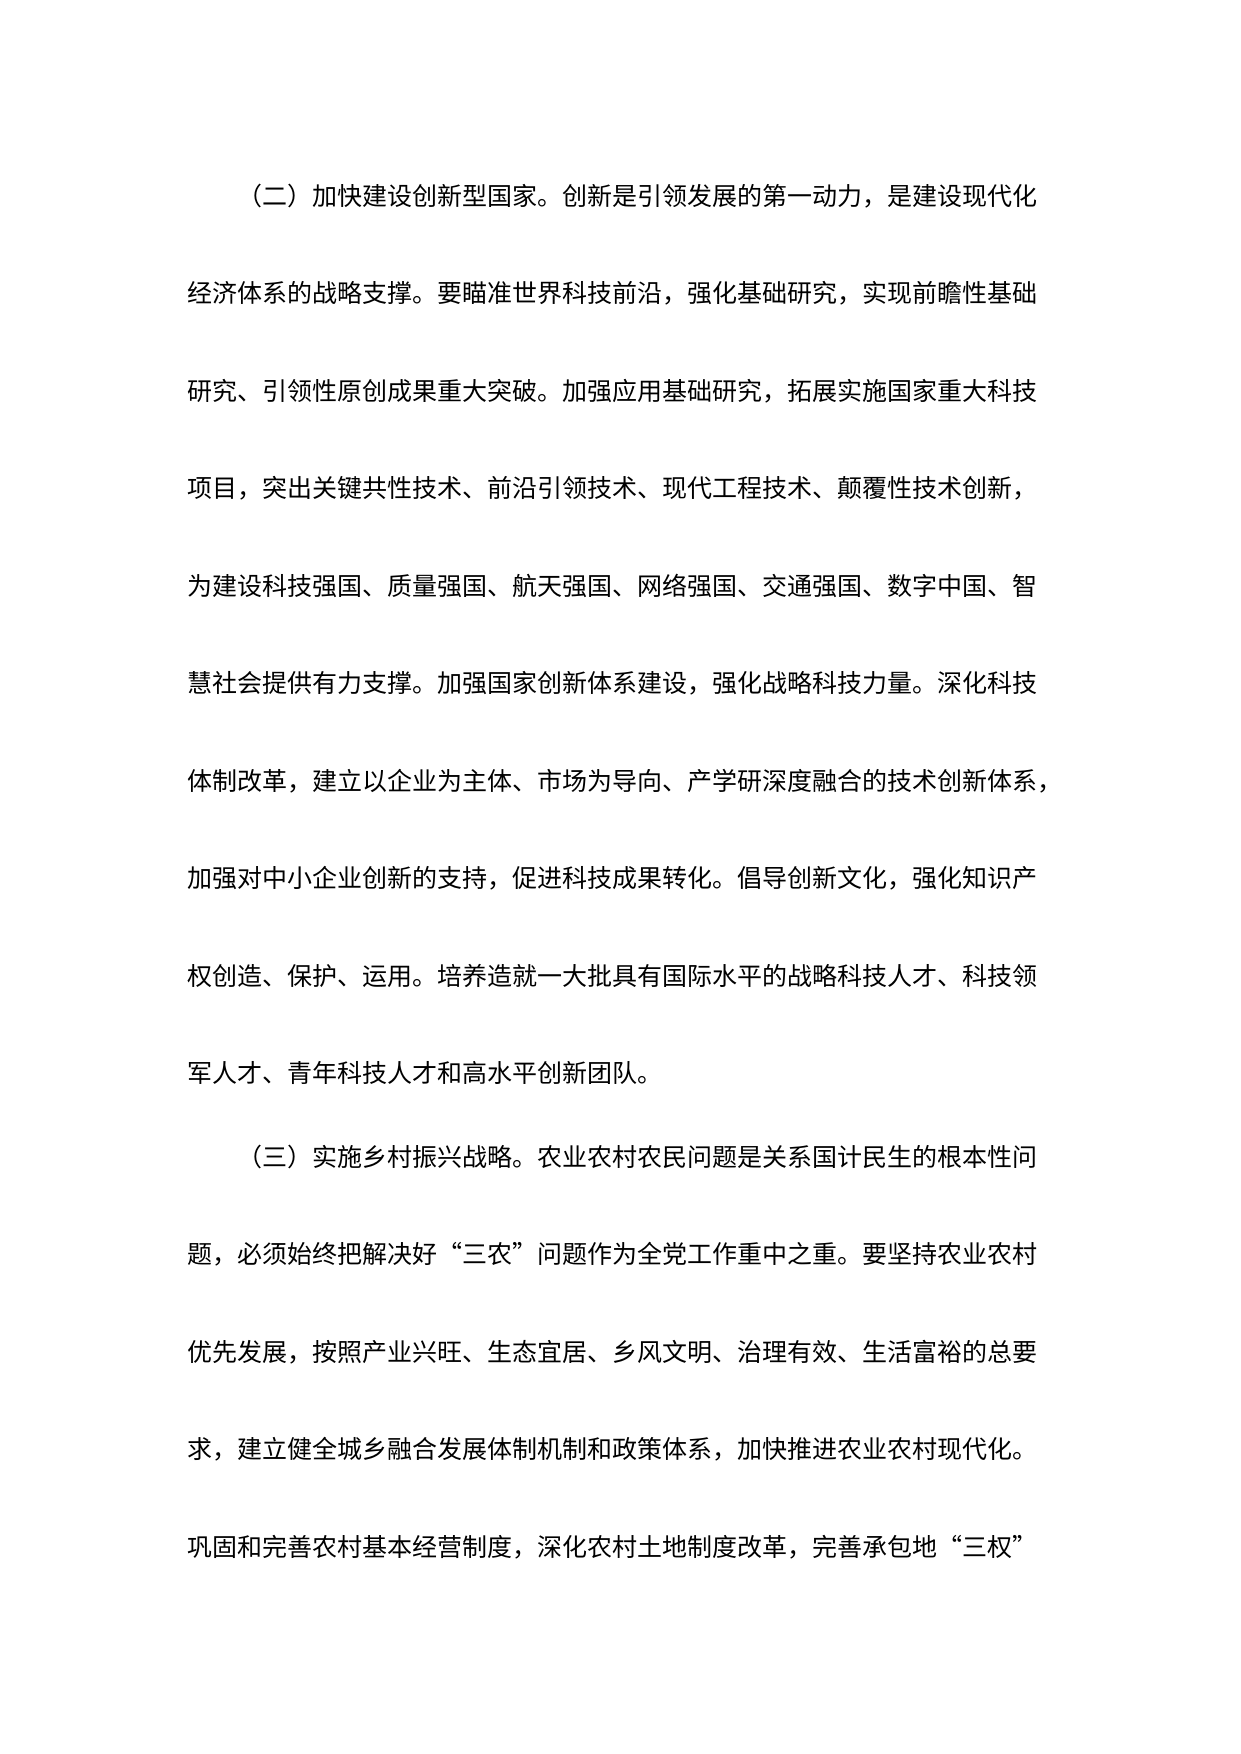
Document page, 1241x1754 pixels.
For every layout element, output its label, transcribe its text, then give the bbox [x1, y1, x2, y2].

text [187, 1123, 1053, 1578]
text （二）加快建设创新型国家。创新是引领发展的第一动力，是建设现代化经济体系的战略支撑。要瞄准世界科技前沿，强化基础研究，实现前瞻性基础研究、引领性原创成果重大突破。加强应用基础研究，拓展实施国家重大科技项目，突出关键共性技术、前沿引领技术、现代工程技术、颠覆性技术创新，为建设科技强国、质量强国、航天强国、网络强国、交通强国、数字中国、智慧社会提供有力支撑。加强国家创新体系建设，强化战略科技力量。深化科技体制改革，建立以企业为主体、市场为导向、产学研深度融合的技术创新体系，加强对中小企业创新的支持，促进科技成果转化。倡导创新文化，强化知识产权创造、保护、运用。培养造就一大批具有国际水平的战略科技人才、科技领军人才、青年科技人才和高水平创新团队。 [187, 162, 1053, 1104]
